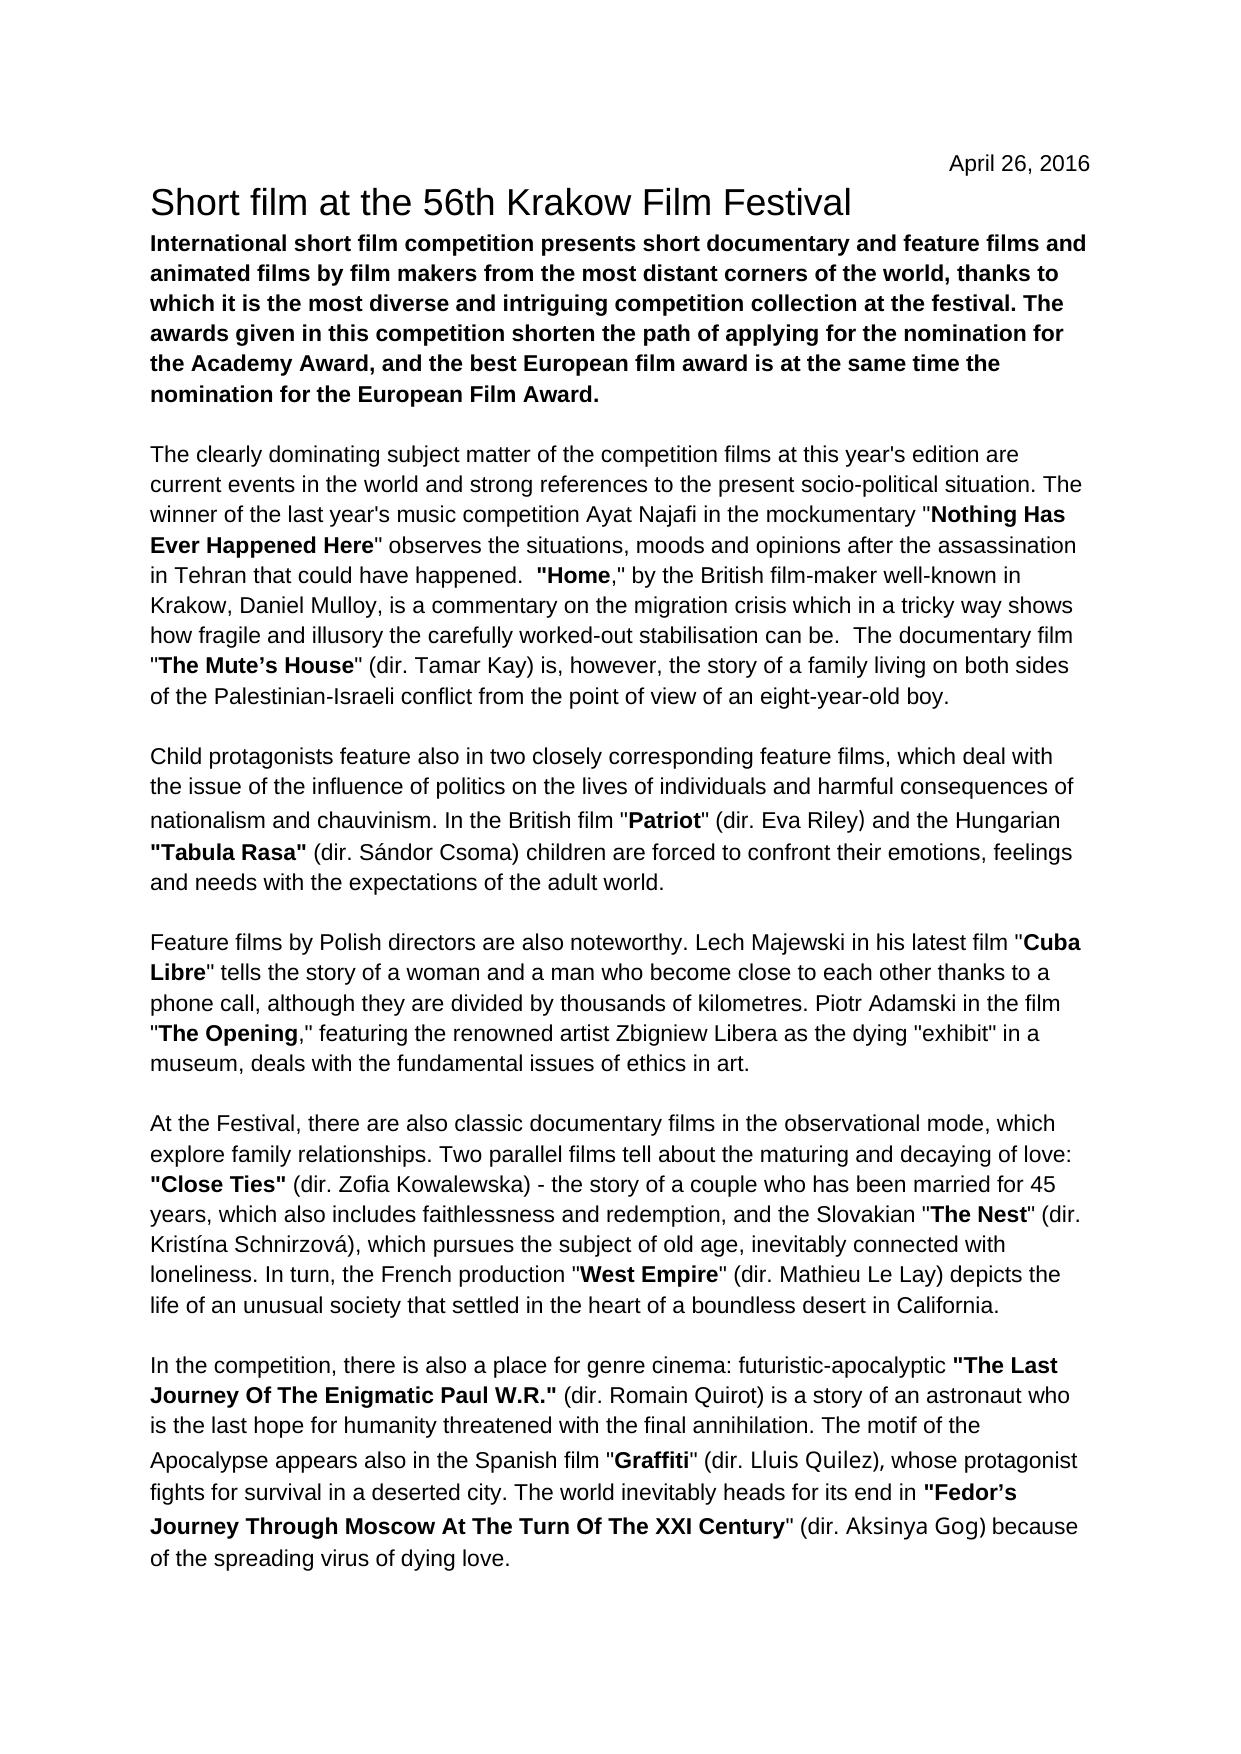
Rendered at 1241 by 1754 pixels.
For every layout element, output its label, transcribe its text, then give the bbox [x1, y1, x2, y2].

text International short film competition presents short documentary and feature films and animated films by film makers from the most distant corners of the world, thanks to which it is the most diverse and intriguing competition collection at the festival. The awards given in this competition shorten the path of applying for the nomination for the Academy Award, and the best European film award is at the same time the nomination for the European Film Award. [150, 229, 1090, 407]
text Feature films by Polish directors are also noteworthy. Lech Majewski in his latest film "Cuba Libre" tells the story of a woman and a man who become close to each other thanks to a phone call, although they are divided by thousands of kilometres. Piotr Adamski in the film "The Opening," featuring the renowned artist Zbigniew Libera as the dying "exhibit" in a museum, deals with the fundamental issues of ethics in art. [150, 929, 1090, 1076]
text The clearly dominating subject matter of the competition films at this year's edition are current events in the world and strong references to the present socio-political situation. The winner of the last year's music competition Ayat Najafi in the mockumentary "Nothing Has Ever Happened Here" observes the situations, moods and opinions after the assassination in Tehran that could have happened. "Home," by the British film-maker well-known in Krakow, Daniel Mulloy, is a commentary on the migration crisis which in a tricky way shows how fragile and illusory the carefully worked-out stabilisation can be. The documentary film "The Mute’s House" (dir. Tamar Kay) is, however, the story of a family living on both sides of the Palestinian-Israeli conflict from the point of view of an eight-year-old boy. [150, 441, 1090, 709]
text April 26, 2016 [150, 150, 1090, 176]
text Child protagonists feature also in two closely corresponding feature films, which deal with the issue of the influence of politics on the lives of individuals and harmful consequences of nationalism and chauvinism. In the British film "Patriot" (dir. Eva Riley) and the Hungarian "Tabula Rasa" (dir. Sándor Csoma) children are forced to confront their emotions, feelings and needs with the expectations of the adult world. [150, 743, 1090, 895]
title Short film at the 56th Krakow Film Festival [150, 180, 1090, 223]
text At the Festival, there are also classic documentary films in the observational mode, which explore family relationships. Two parallel films tell about the maturing and decaying of love: "Close Ties" (dir. Zofia Kowalewska) - the story of a couple who has been married for 45 years, which also includes faithlessness and redemption, and the Slovakian "The Nest" (dir. Kristína Schnirzová), which pursues the subject of old age, inevitably connected with loneliness. In turn, the French production "West Empire" (dir. Mathieu Le Lay) depicts the life of an unusual society that settled in the heart of a boundless desert in California. [150, 1110, 1090, 1318]
text In the competition, there is also a place for genre cinema: futuristic-apocalyptic "The Last Journey Of The Enigmatic Paul W.R." (dir. Romain Quirot) is a story of an astronaut who is the last hope for humanity threatened with the final annihilation. The motif of the Apocalypse appears also in the Spanish film "Graffiti" (dir. Lluis Quilez), whose protagonist fights for survival in a deserted city. The world inevitably heads for its end in "Fedor’s Journey Through Moscow At The Turn Of The XXI Century" (dir. Aksinya Gog) because of the spreading virus of dying love. [150, 1352, 1090, 1571]
